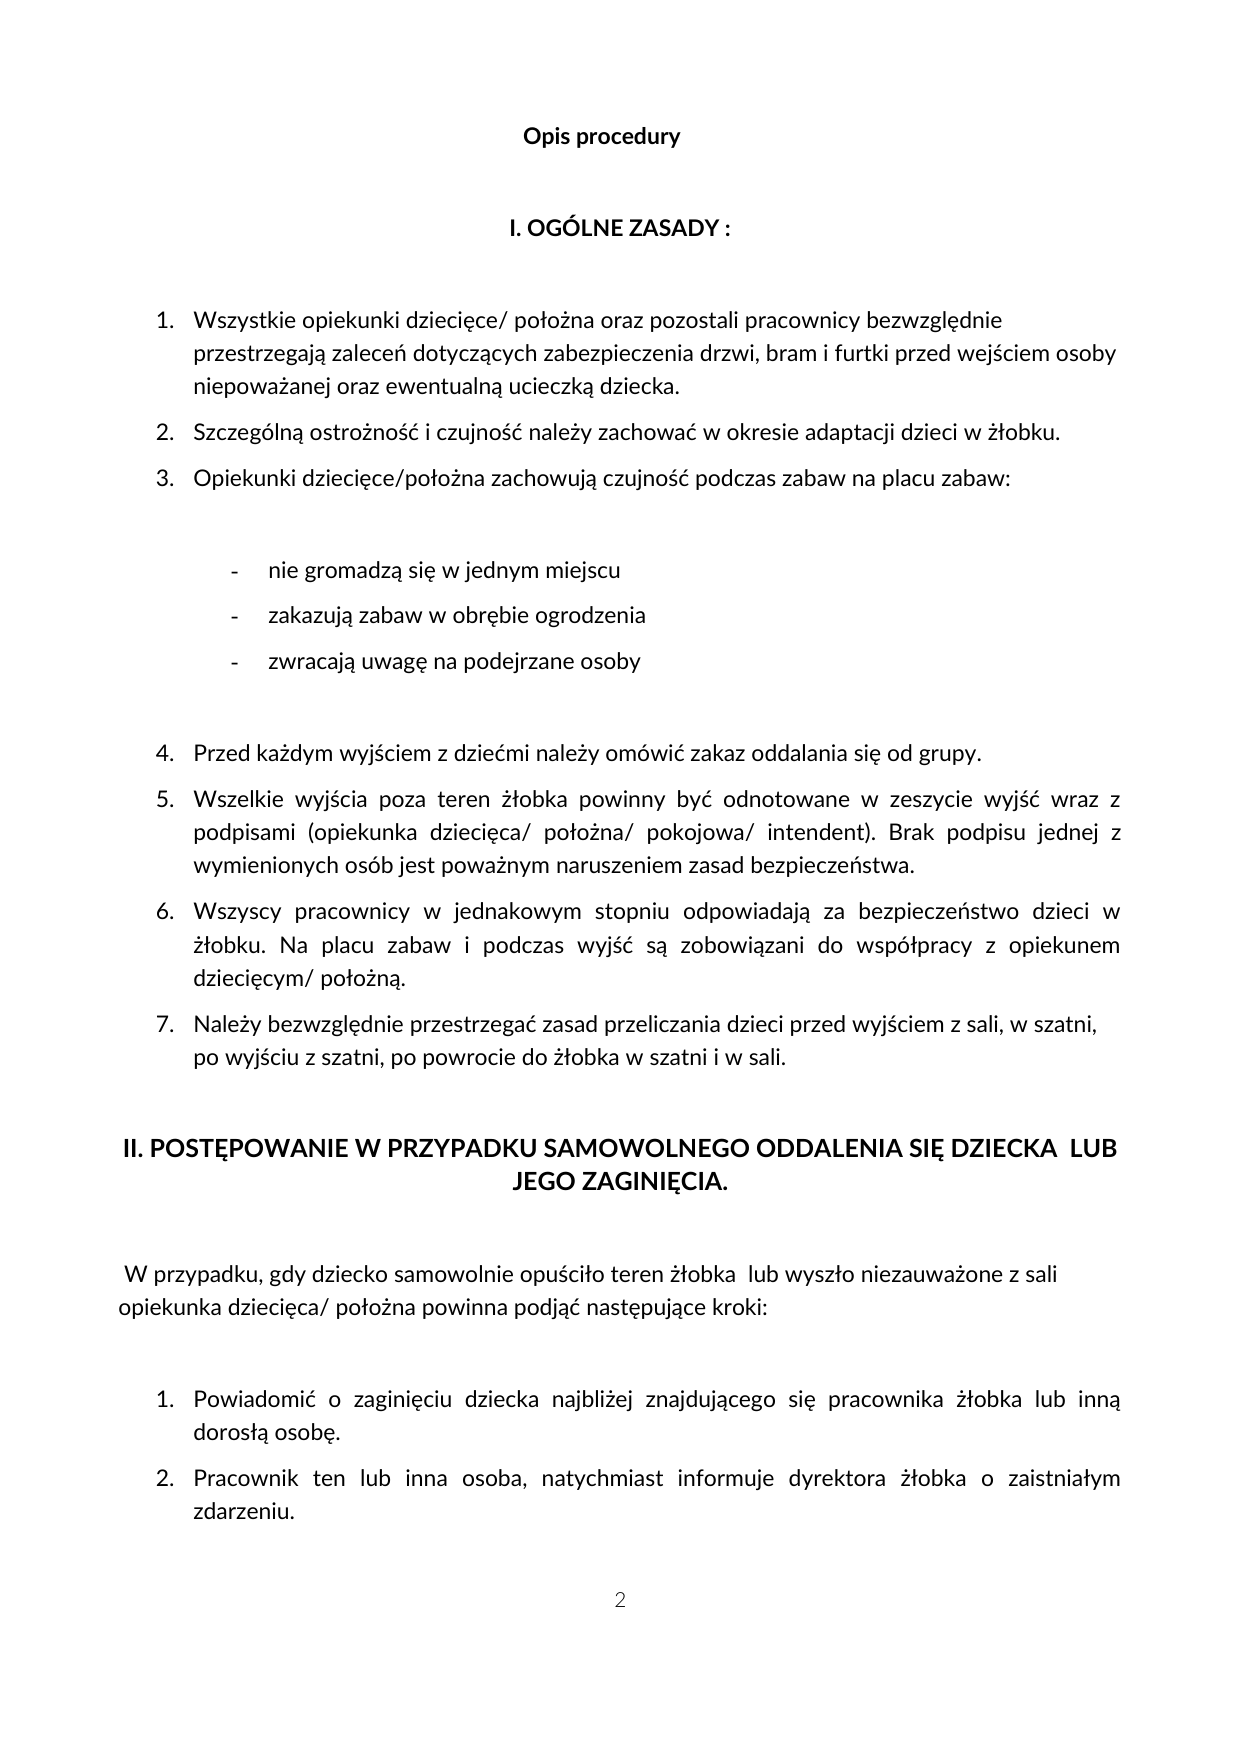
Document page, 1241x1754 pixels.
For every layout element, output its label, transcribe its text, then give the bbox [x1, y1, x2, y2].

list nie gromadzą się w jednym miejscu [231, 551, 1122, 585]
list Przed każdym wyjściem z dziećmi należy omówić zakaz oddalania się od grupy. [156, 735, 1122, 768]
text Opis procedury [118, 118, 1122, 151]
list Szczególną ostrożność i czujność należy zachować w okresie adaptacji dzieci w żłobku. [156, 414, 1122, 447]
list Wszyscy pracownicy w jednakowym stopniu odpowiadają za bezpieczeństwo dzieci w żłobku. Na placu zabaw i podczas wyjść są zobowiązani do współpracy z opiekunem dziecięcym/ położną. [156, 893, 1122, 993]
list Wszelkie wyjścia poza teren żłobka powinny być odnotowane w zeszycie wyjść wraz z podpisami (opiekunka dziecięca/ położna/ pokojowa/ intendent). Brak podpisu jednej z wymienionych osób jest poważnym naruszeniem zasad bezpieczeństwa. [156, 781, 1122, 881]
text W przypadku, gdy dziecko samowolnie opuściło teren żłobka lub wyszło niezauważone z sali opiekunka dziecięca/ położna powinna podjąć następujące kroki: [118, 1256, 1122, 1322]
list zwracają uwagę na podejrzane osoby [231, 643, 1122, 676]
text II. POSTĘPOWANIE W PRZYPADKU SAMOWOLNEGO ODDALENIA SIĘ DZIECKA LUB JEGO ZAGINIĘCIA. [118, 1131, 1122, 1197]
list Pracownik ten lub inna osoba, natychmiast informuje dyrektora żłobka o zaistniałym zdarzeniu. [156, 1460, 1122, 1526]
list Opiekunki dziecięce/położna zachowują czujność podczas zabaw na placu zabaw: [156, 460, 1122, 493]
list Powiadomić o zaginięciu dziecka najbliżej znajdującego się pracownika żłobka lub inną dorosłą osobę. [156, 1381, 1122, 1447]
list zakazują zabaw w obrębie ogrodzenia [231, 597, 1122, 631]
list Należy bezwzględnie przestrzegać zasad przeliczania dzieci przed wyjściem z sali, w szatni, po wyjściu z szatni, po powrocie do żłobka w szatni i w sali. [156, 1006, 1122, 1072]
list Wszystkie opiekunki dziecięce/ położna oraz pozostali pracownicy bezwzględnie przestrzegają zaleceń dotyczących zabezpieczenia drzwi, bram i furtki przed wejściem osoby niepoważanej oraz ewentualną ucieczką dziecka. [156, 301, 1122, 401]
text I. OGÓLNE ZASADY : [118, 210, 1122, 243]
